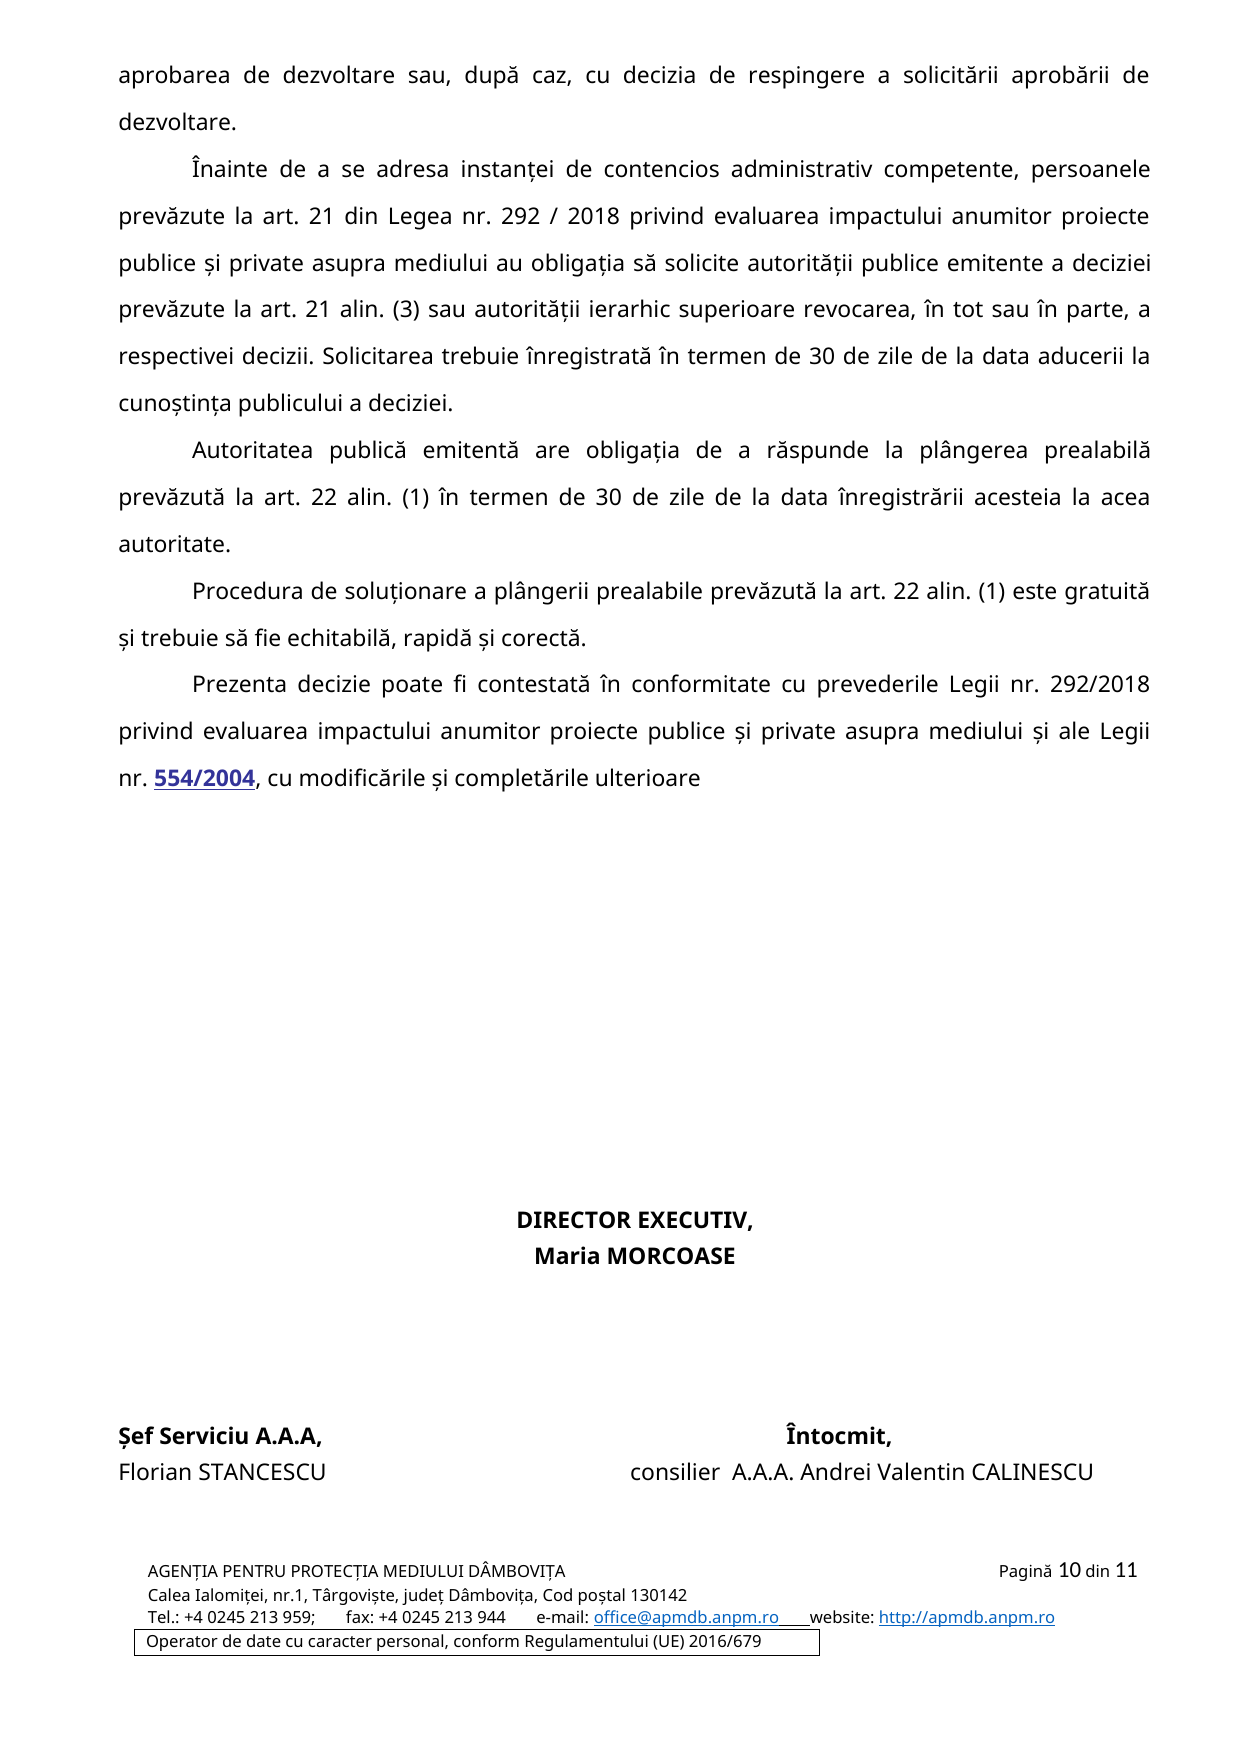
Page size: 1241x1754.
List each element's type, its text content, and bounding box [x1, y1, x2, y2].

text Maria MORCOASE [118, 1240, 1152, 1272]
text Procedura de soluţionare a plângerii prealabile prevăzută la art. 22 alin. (1) este gratuită şi trebuie să fie echitabilă, rapidă şi corectă. [118, 575, 1152, 653]
text Înainte de a se adresa instanţei de contencios administrativ competente, persoanele prevăzute la art. 21 din Legea nr. 292 / 2018 privind evaluarea impactului anumitor proiecte publice şi private asupra mediului au obligaţia să solicite autorităţii publice emitente a deciziei prevăzute la art. 21 alin. (3) sau autorităţii ierarhic superioare revocarea, în tot sau în parte, a respectivei decizii. Solicitarea trebuie înregistrată în termen de 30 de zile de la data aducerii la cunoştinţa publicului a deciziei. [118, 153, 1152, 418]
text Florian STANCESCU consilier A.A.A. Andrei Valentin CALINESCU [118, 1456, 1152, 1487]
text Prezenta decizie poate fi contestată în conformitate cu prevederile Legii nr. 292/2018 privind evaluarea impactului anumitor proiecte publice şi private asupra mediului şi ale Legii nr. 554/2004, cu modificările şi completările ulterioare [118, 668, 1152, 793]
text Șef Serviciu A.A.A, Întocmit, [118, 1420, 1152, 1451]
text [118, 59, 1152, 137]
text Autoritatea publică emitentă are obligaţia de a răspunde la plângerea prealabilă prevăzută la art. 22 alin. (1) în termen de 30 de zile de la data înregistrării acesteia la acea autoritate. [118, 434, 1152, 559]
text DIRECTOR EXECUTIV, [118, 1204, 1152, 1236]
